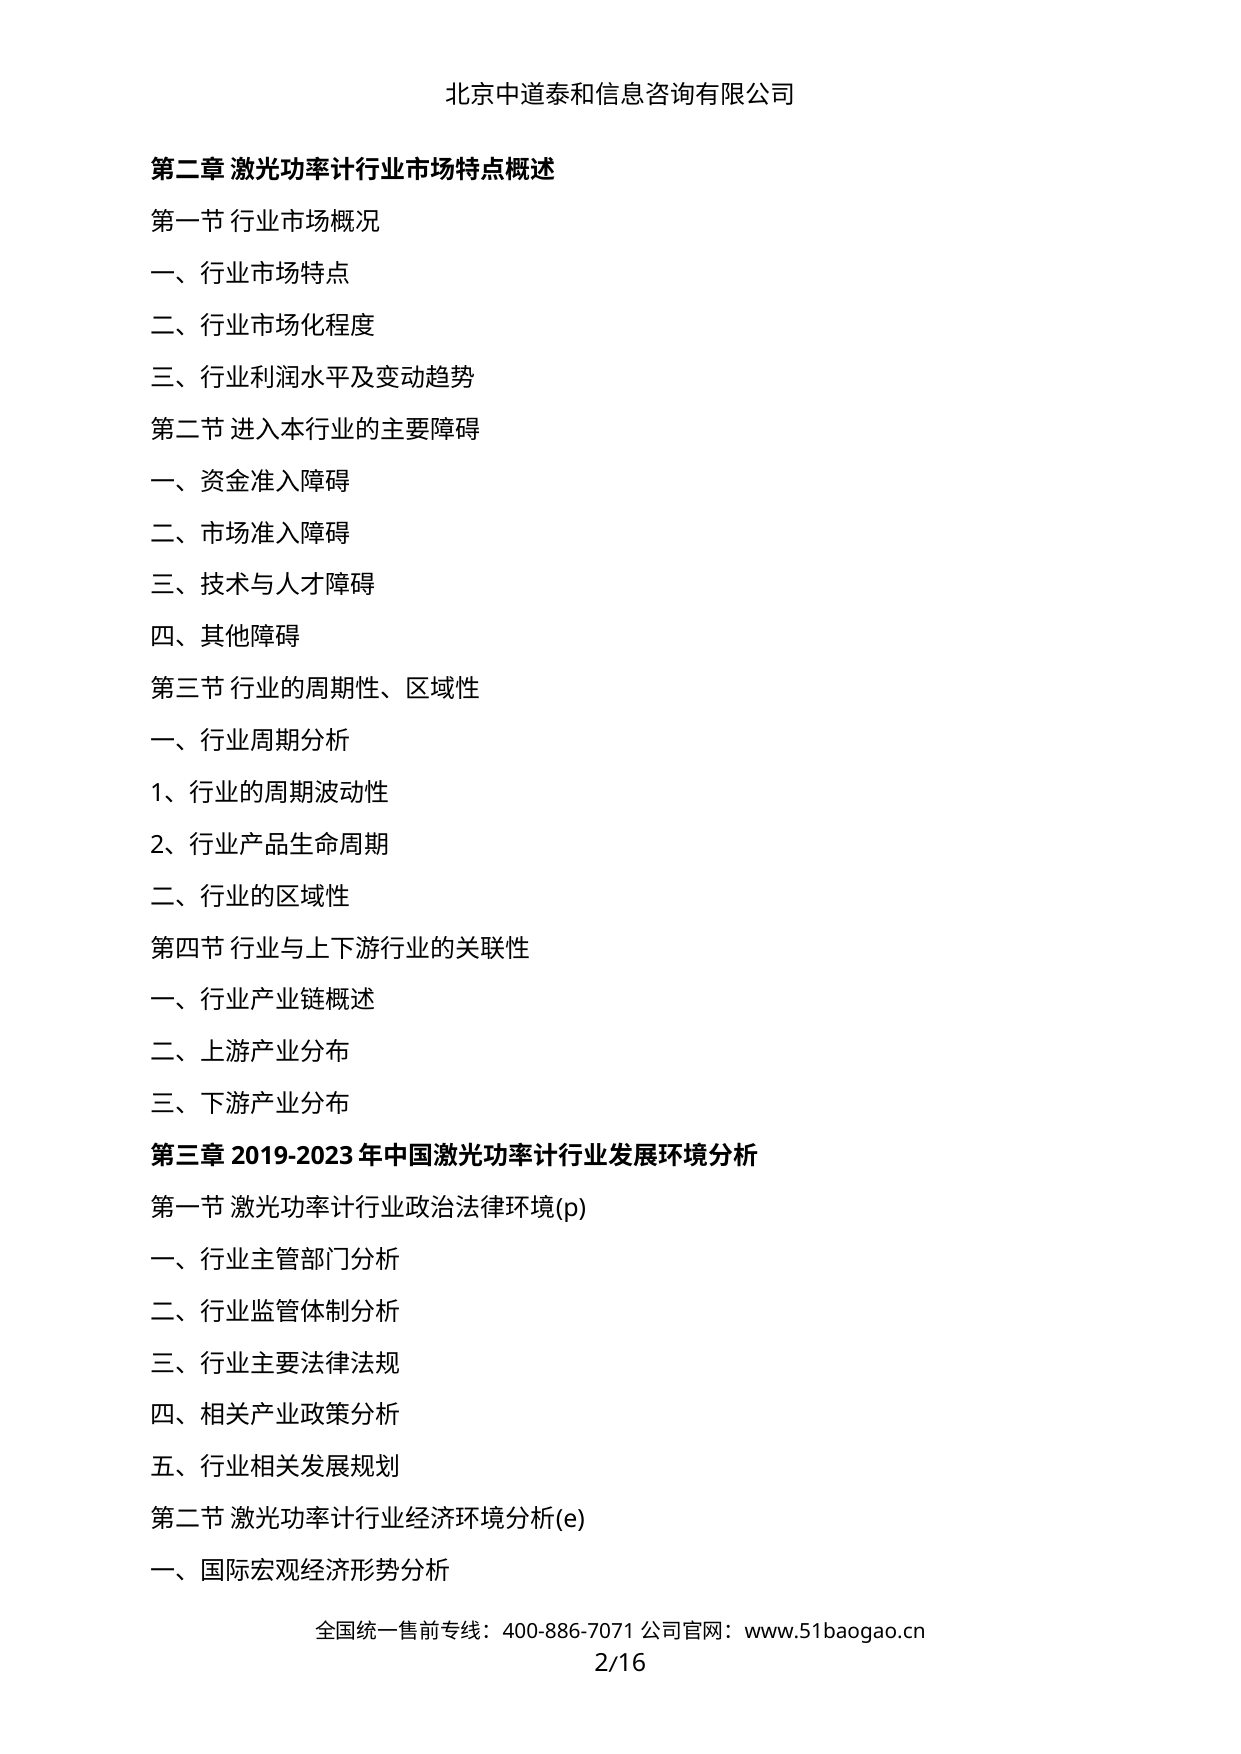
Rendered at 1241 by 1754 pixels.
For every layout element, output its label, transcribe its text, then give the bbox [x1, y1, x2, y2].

text 三、行业主要法律法规 [150, 1343, 1090, 1379]
text 一、行业周期分析 [150, 721, 1090, 757]
text 一、行业市场特点 [150, 254, 1090, 290]
text 二、行业监管体制分析 [150, 1291, 1090, 1327]
text 2、行业产品生命周期 [150, 824, 1090, 861]
text 二、行业的区域性 [150, 876, 1090, 912]
text 二、上游产业分布 [150, 1032, 1090, 1068]
text 一、资金准入障碍 [150, 461, 1090, 497]
text 第一节 行业市场概况 [150, 202, 1090, 238]
text 第一节 激光功率计行业政治法律环境(p) [150, 1187, 1090, 1224]
text 一、国际宏观经济形势分析 [150, 1551, 1090, 1587]
text 第二节 激光功率计行业经济环境分析(e) [150, 1499, 1090, 1535]
text 三、技术与人才障碍 [150, 565, 1090, 601]
text 二、行业市场化程度 [150, 306, 1090, 342]
text 第二章 激光功率计行业市场特点概述 [150, 150, 1090, 186]
text 第三节 行业的周期性、区域性 [150, 669, 1090, 705]
text 四、其他障碍 [150, 617, 1090, 653]
text 四、相关产业政策分析 [150, 1395, 1090, 1431]
text 一、行业产业链概述 [150, 980, 1090, 1016]
text 二、市场准入障碍 [150, 513, 1090, 549]
text 第二节 进入本行业的主要障碍 [150, 409, 1090, 446]
text 五、行业相关发展规划 [150, 1447, 1090, 1483]
text 第三章 2019-2023年中国激光功率计行业发展环境分析 [150, 1136, 1090, 1172]
text 1、行业的周期波动性 [150, 772, 1090, 809]
text 三、下游产业分布 [150, 1084, 1090, 1120]
text 三、行业利润水平及变动趋势 [150, 357, 1090, 394]
text 第四节 行业与上下游行业的关联性 [150, 928, 1090, 964]
text 一、行业主管部门分析 [150, 1239, 1090, 1276]
